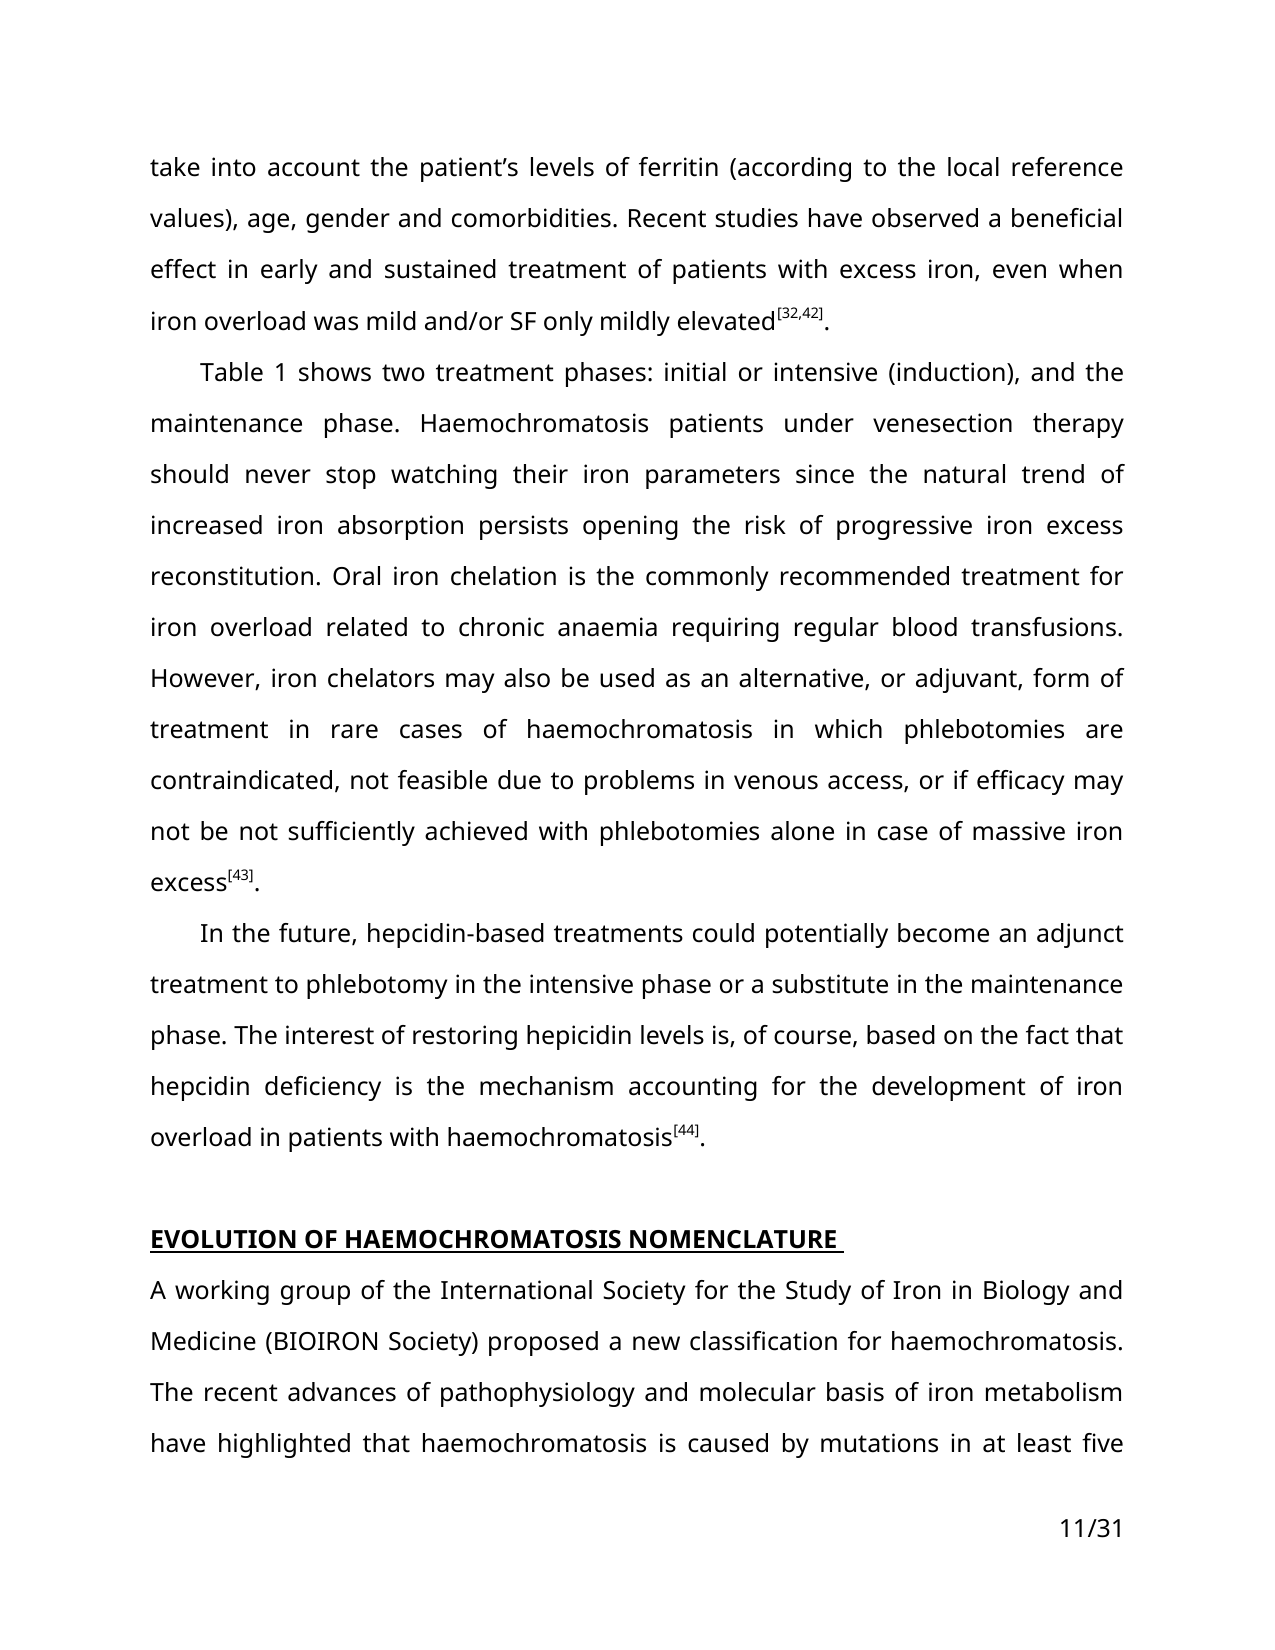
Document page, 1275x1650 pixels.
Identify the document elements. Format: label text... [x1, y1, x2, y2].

text Evolution of haemochromatosis nomenclature [150, 1222, 1125, 1256]
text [150, 150, 1125, 337]
text Table 1 shows two treatment phases: initial or intensive (induction), and the maintenance phase. Haemochromatosis patients under venesection therapy should never stop watching their iron parameters since the natural trend of increased iron absorption persists opening the risk of progressive iron excess reconstitution. Oral iron chelation is the commonly recommended treatment for iron overload related to chronic anaemia requiring regular blood transfusions. However, iron chelators may also be used as an alternative, or adjuvant, form of treatment in rare cases of haemochromatosis in which phlebotomies are contraindicated, not feasible due to problems in venous access, or if efficacy may not be not sufficiently achieved with phlebotomies alone in case of massive iron excess[43]. [150, 354, 1125, 899]
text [150, 1273, 1125, 1460]
text In the future, hepcidin-based treatments could potentially become an adjunct treatment to phlebotomy in the intensive phase or a substitute in the maintenance phase. The interest of restoring hepicidin levels is, of course, based on the fact that hepcidin deficiency is the mechanism accounting for the development of iron overload in patients with haemochromatosis[44]. [150, 916, 1125, 1154]
